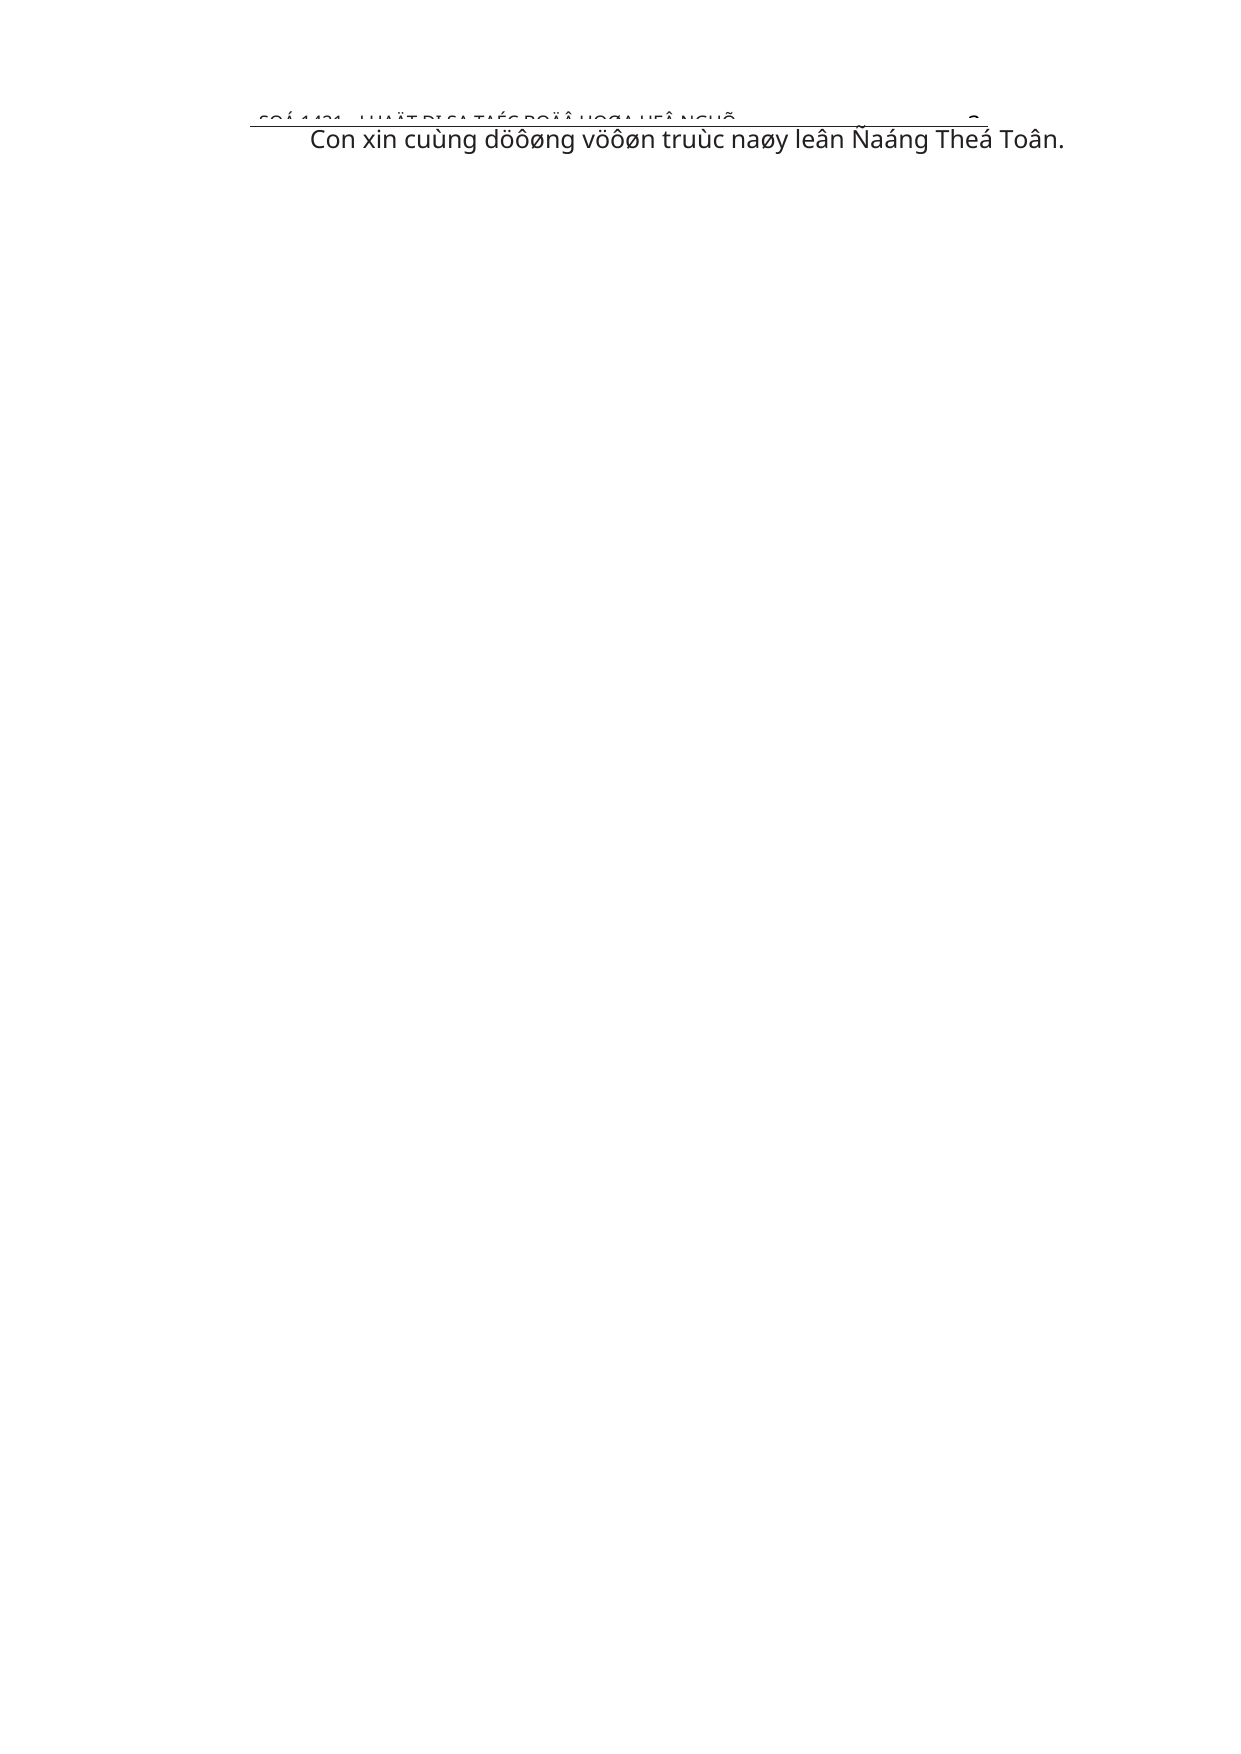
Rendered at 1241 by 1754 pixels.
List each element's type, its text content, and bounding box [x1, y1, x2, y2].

text Con xin cuùng döôøng vöôøn truùc naøy leân Ñaáng Theá Toân. [309, 125, 1096, 155]
